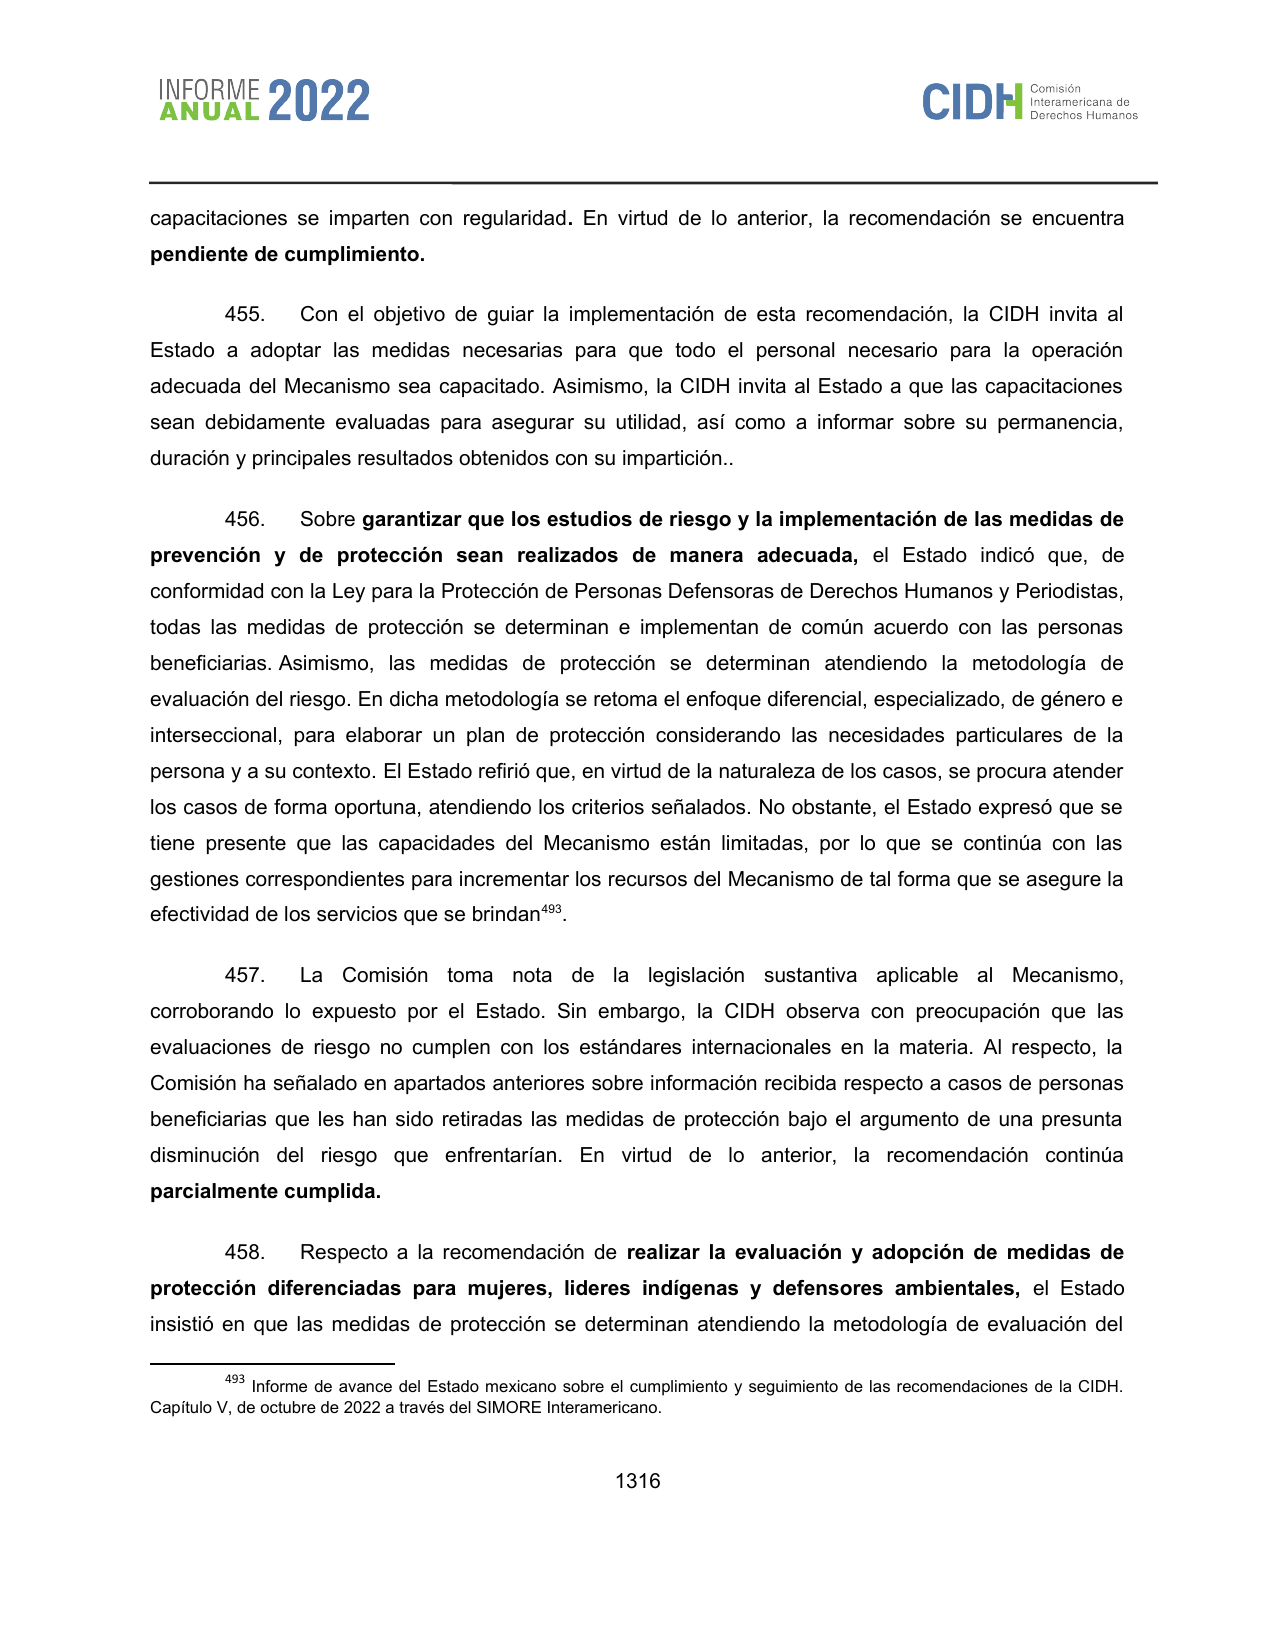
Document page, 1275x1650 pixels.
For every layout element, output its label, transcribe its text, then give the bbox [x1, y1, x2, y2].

list La Comisión toma nota de la legislación sustantiva aplicable al Mecanismo, corroborando lo expuesto por el Estado. Sin embargo, la CIDH observa con preocupación que las evaluaciones de riesgo no cumplen con los estándares internacionales en la materia. Al respecto, la Comisión ha señalado en apartados anteriores sobre información recibida respecto a casos de personas beneficiarias que les han sido retiradas las medidas de protección bajo el argumento de una presunta disminución del riesgo que enfrentarían. En virtud de lo anterior, la recomendación continúa parcialmente cumplida. [150, 963, 1125, 1203]
picture [150, 73, 374, 126]
list Con el objetivo de guiar la implementación de esta recomendación, la CIDH invita al Estado a adoptar las medidas necesarias para que todo el personal necesario para la operación adecuada del Mecanismo sea capacitado. Asimismo, la CIDH invita al Estado a que las capacitaciones sean debidamente evaluadas para asegurar su utilidad, así como a informar sobre su permanencia, duración y principales resultados obtenidos con su impartición.. [150, 302, 1125, 470]
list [150, 205, 1125, 265]
list Sobre garantizar que los estudios de riesgo y la implementación de las medidas de prevención y de protección sean realizados de manera adecuada, el Estado indicó que, de conformidad con la Ley para la Protección de Personas Defensoras de Derechos Humanos y Periodistas, todas las medidas de protección se determinan e implementan de común acuerdo con las personas beneficiarias. Asimismo, las medidas de protección se determinan atendiendo la metodología de evaluación del riesgo. En dicha metodología se retoma el enfoque diferencial, especializado, de género e interseccional, para elaborar un plan de protección considerando las necesidades particulares de la persona y a su contexto. El Estado refirió que, en virtud de la naturaleza de los casos, se procura atender los casos de forma oportuna, atendiendo los criterios señalados. No obstante, el Estado expresó que se tiene presente que las capacidades del Mecanismo están limitadas, por lo que se continúa con las gestiones correspondientes para incrementar los recursos del Mecanismo de tal forma que se asegure la efectividad de los servicios que se brindan. [150, 507, 1125, 926]
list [150, 1240, 1125, 1336]
picture [914, 73, 1158, 130]
